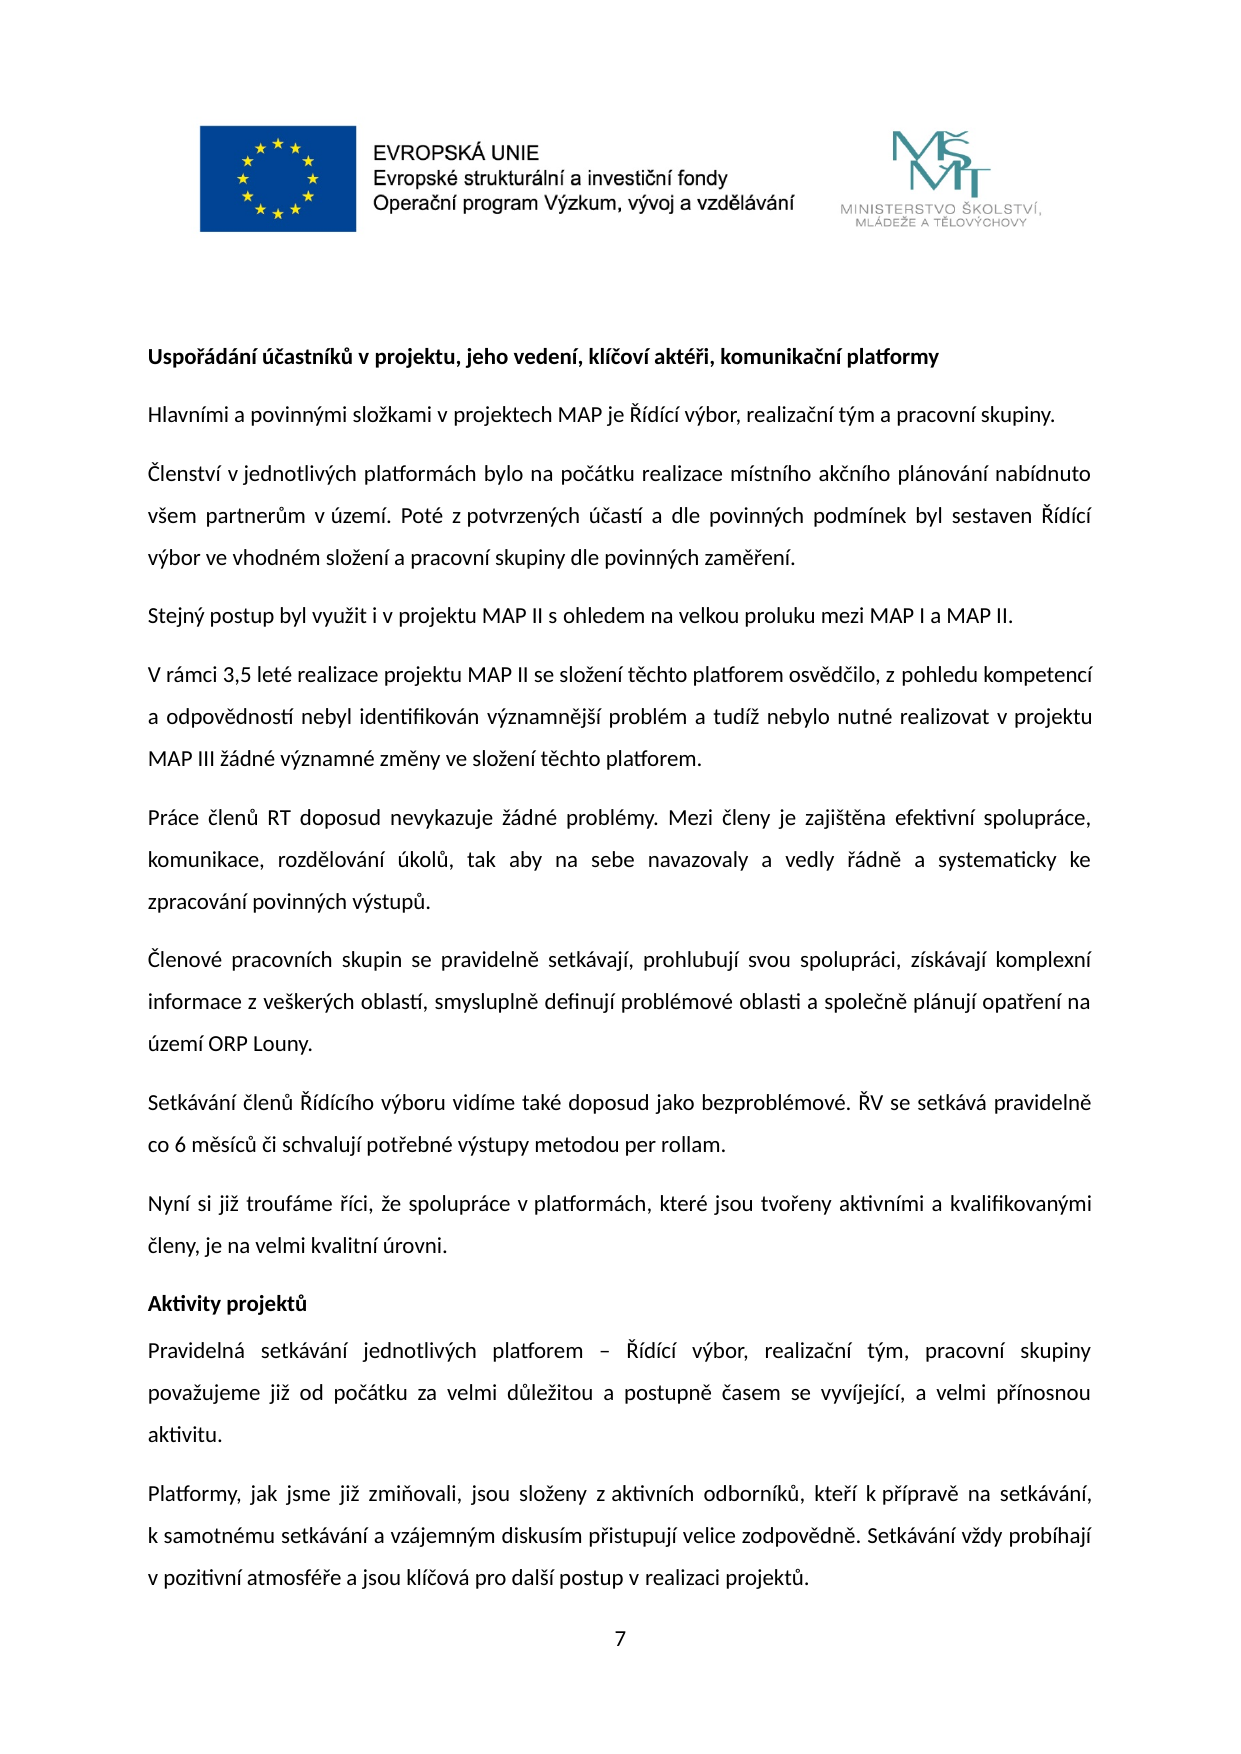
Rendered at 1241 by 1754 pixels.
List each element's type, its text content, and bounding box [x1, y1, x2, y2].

text Uspořádání účastníků v projektu, jeho vedení, klíčoví aktéři, komunikační platformy [148, 342, 1093, 370]
text Členství v jednotlivých platformách bylo na počátku realizace místního akčního plánování nabídnuto všem partnerům v území. Poté z potvrzených účastí a dle povinných podmínek byl sestaven Řídící výbor ve vhodném složení a pracovní skupiny dle povinných zaměření. [148, 459, 1093, 571]
picture [147, 73, 1093, 284]
text Členové pracovních skupin se pravidelně setkávají, prohlubují svou spolupráci, získávají komplexní informace z veškerých oblastí, smysluplně definují problémové oblasti a společně plánují opatření na území ORP Louny. [148, 946, 1093, 1057]
text Pravidelná setkávání jednotlivých platforem – Řídící výbor, realizační tým, pracovní skupiny považujeme již od počátku za velmi důležitou a postupně časem se vyvíjející, a velmi přínosnou aktivitu. [148, 1336, 1093, 1448]
text Platformy, jak jsme již zmiňovali, jsou složeny z aktivních odborníků, kteří k přípravě na setkávání, k samotnému setkávání a vzájemným diskusím přistupují velice zodpovědně. Setkávání vždy probíhají v pozitivní atmosféře a jsou klíčová pro další postup v realizaci projektů. [148, 1479, 1093, 1591]
text V rámci 3,5 leté realizace projektu MAP II se složení těchto platforem osvědčilo, z pohledu kompetencí a odpovědností nebyl identifikován významnější problém a tudíž nebylo nutné realizovat v projektu MAP III žádné významné změny ve složení těchto platforem. [148, 660, 1093, 772]
text Stejný postup byl využit i v projektu MAP II s ohledem na velkou proluku mezi MAP I a MAP II. [148, 602, 1093, 630]
text Práce členů RT doposud nevykazuje žádné problémy. Mezi členy je zajištěna efektivní spolupráce, komunikace, rozdělování úkolů, tak aby na sebe navazovaly a vedly řádně a systematicky ke zpracování povinných výstupů. [148, 803, 1093, 915]
text Hlavními a povinnými složkami v projektech MAP je Řídící výbor, realizační tým a pracovní skupiny. [148, 400, 1093, 428]
text Aktivity projektů [148, 1289, 1093, 1317]
text Nyní si již troufáme říci, že spolupráce v platformách, které jsou tvořeny aktivními a kvalifikovanými členy, je na velmi kvalitní úrovni. [148, 1189, 1093, 1259]
text Setkávání členů Řídícího výboru vidíme také doposud jako bezproblémové. ŘV se setkává pravidelně co 6 měsíců či schvalují potřebné výstupy metodou per rollam. [148, 1088, 1093, 1158]
